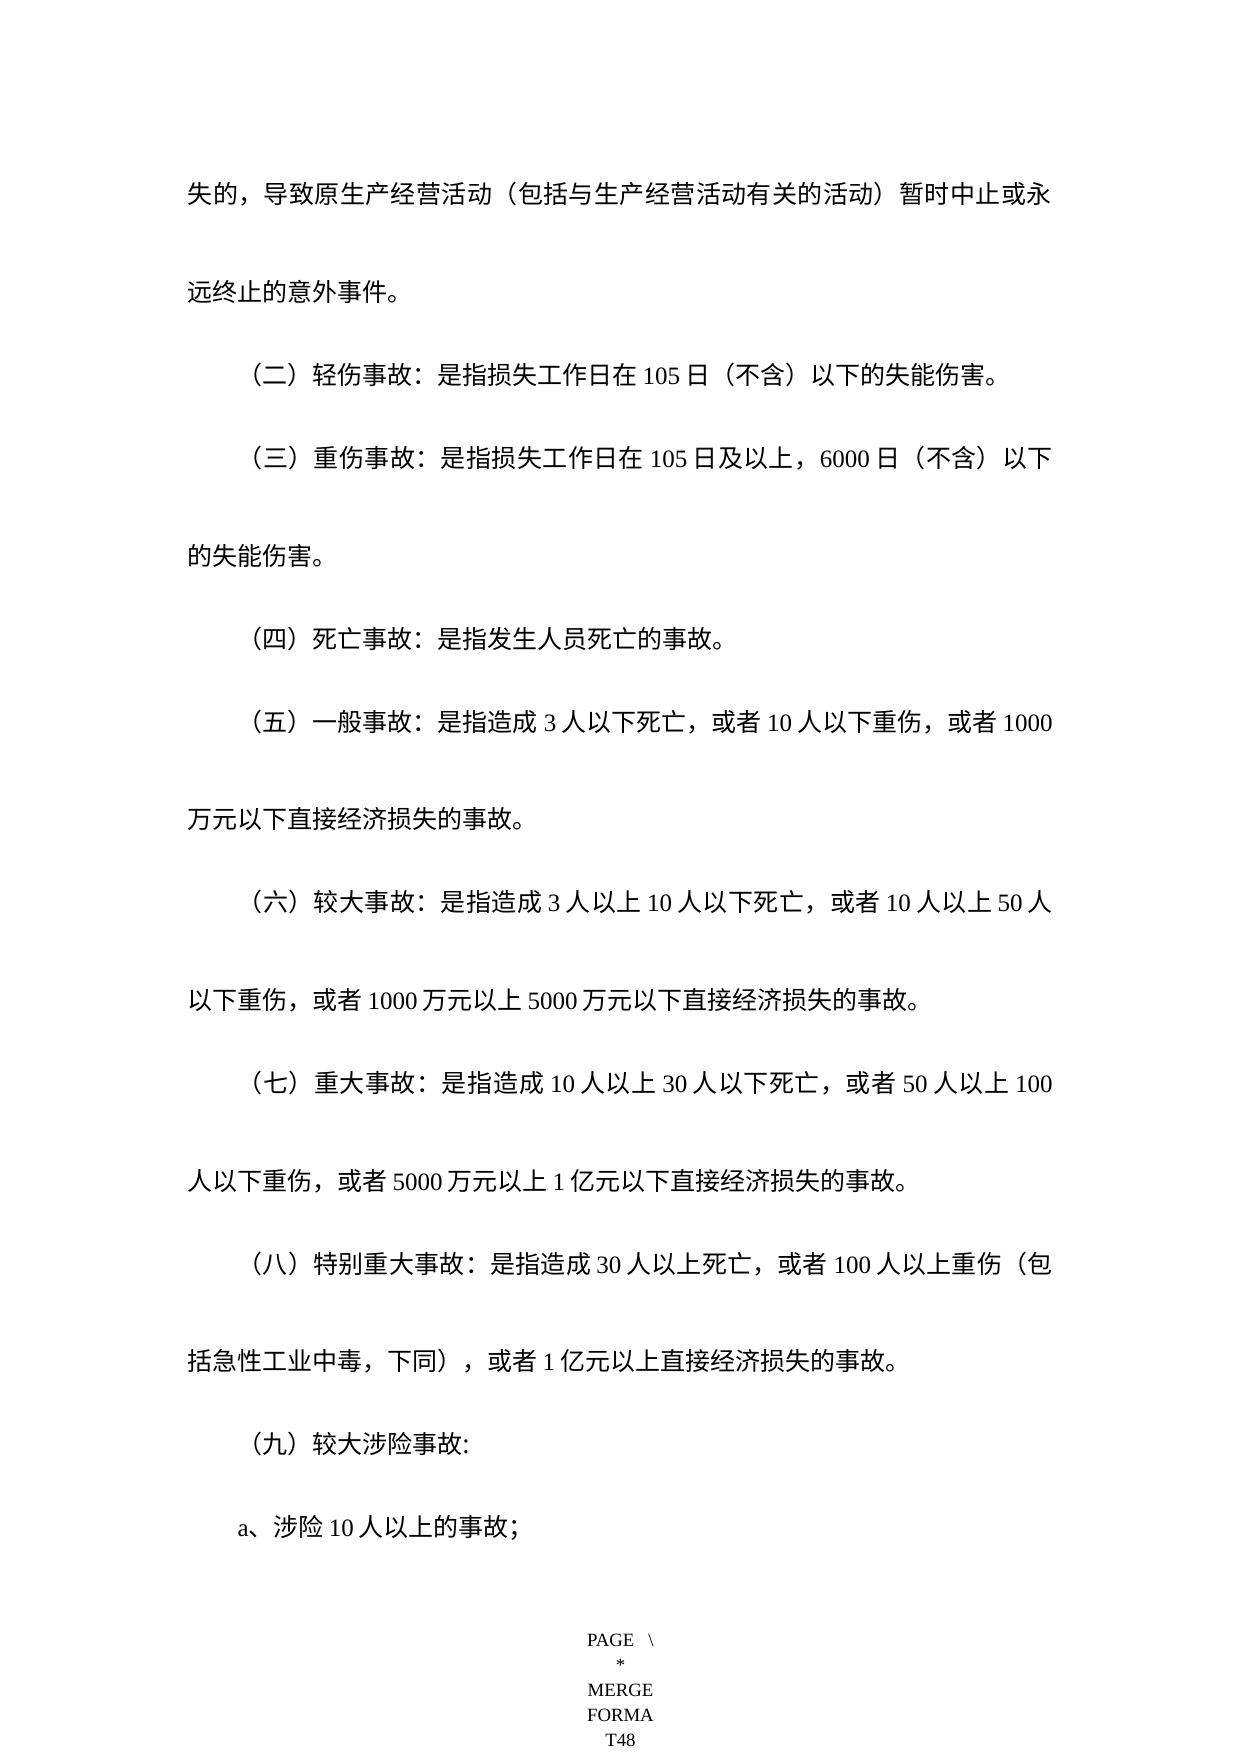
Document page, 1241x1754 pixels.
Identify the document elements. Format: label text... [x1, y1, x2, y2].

text （六）较大事故：是指造成3人以上10人以下死亡，或者10人以上50人以下重伤，或者1000万元以上5000万元以下直接经济损失的事故。 [187, 868, 1053, 1031]
text （四）死亡事故：是指发生人员死亡的事故。 [187, 605, 1053, 670]
text （五）一般事故：是指造成3人以下死亡，或者10人以下重伤，或者1000万元以下直接经济损失的事故。 [187, 688, 1053, 850]
text （三）重伤事故：是指损失工作日在105日及以上，6000日（不含）以下的失能伤害。 [187, 424, 1053, 587]
text a、涉险10人以上的事故； [187, 1493, 1053, 1558]
text （二）轻伤事故：是指损失工作日在105日（不含）以下的失能伤害。 [187, 341, 1053, 406]
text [187, 160, 1053, 323]
text （七）重大事故：是指造成10人以上30人以下死亡，或者50人以上100人以下重伤，或者5000万元以上1亿元以下直接经济损失的事故。 [187, 1049, 1053, 1212]
text （九）较大涉险事故: [187, 1410, 1053, 1475]
text （八）特别重大事故：是指造成30人以上死亡，或者100人以上重伤（包括急性工业中毒，下同），或者1亿元以上直接经济损失的事故。 [187, 1230, 1053, 1392]
